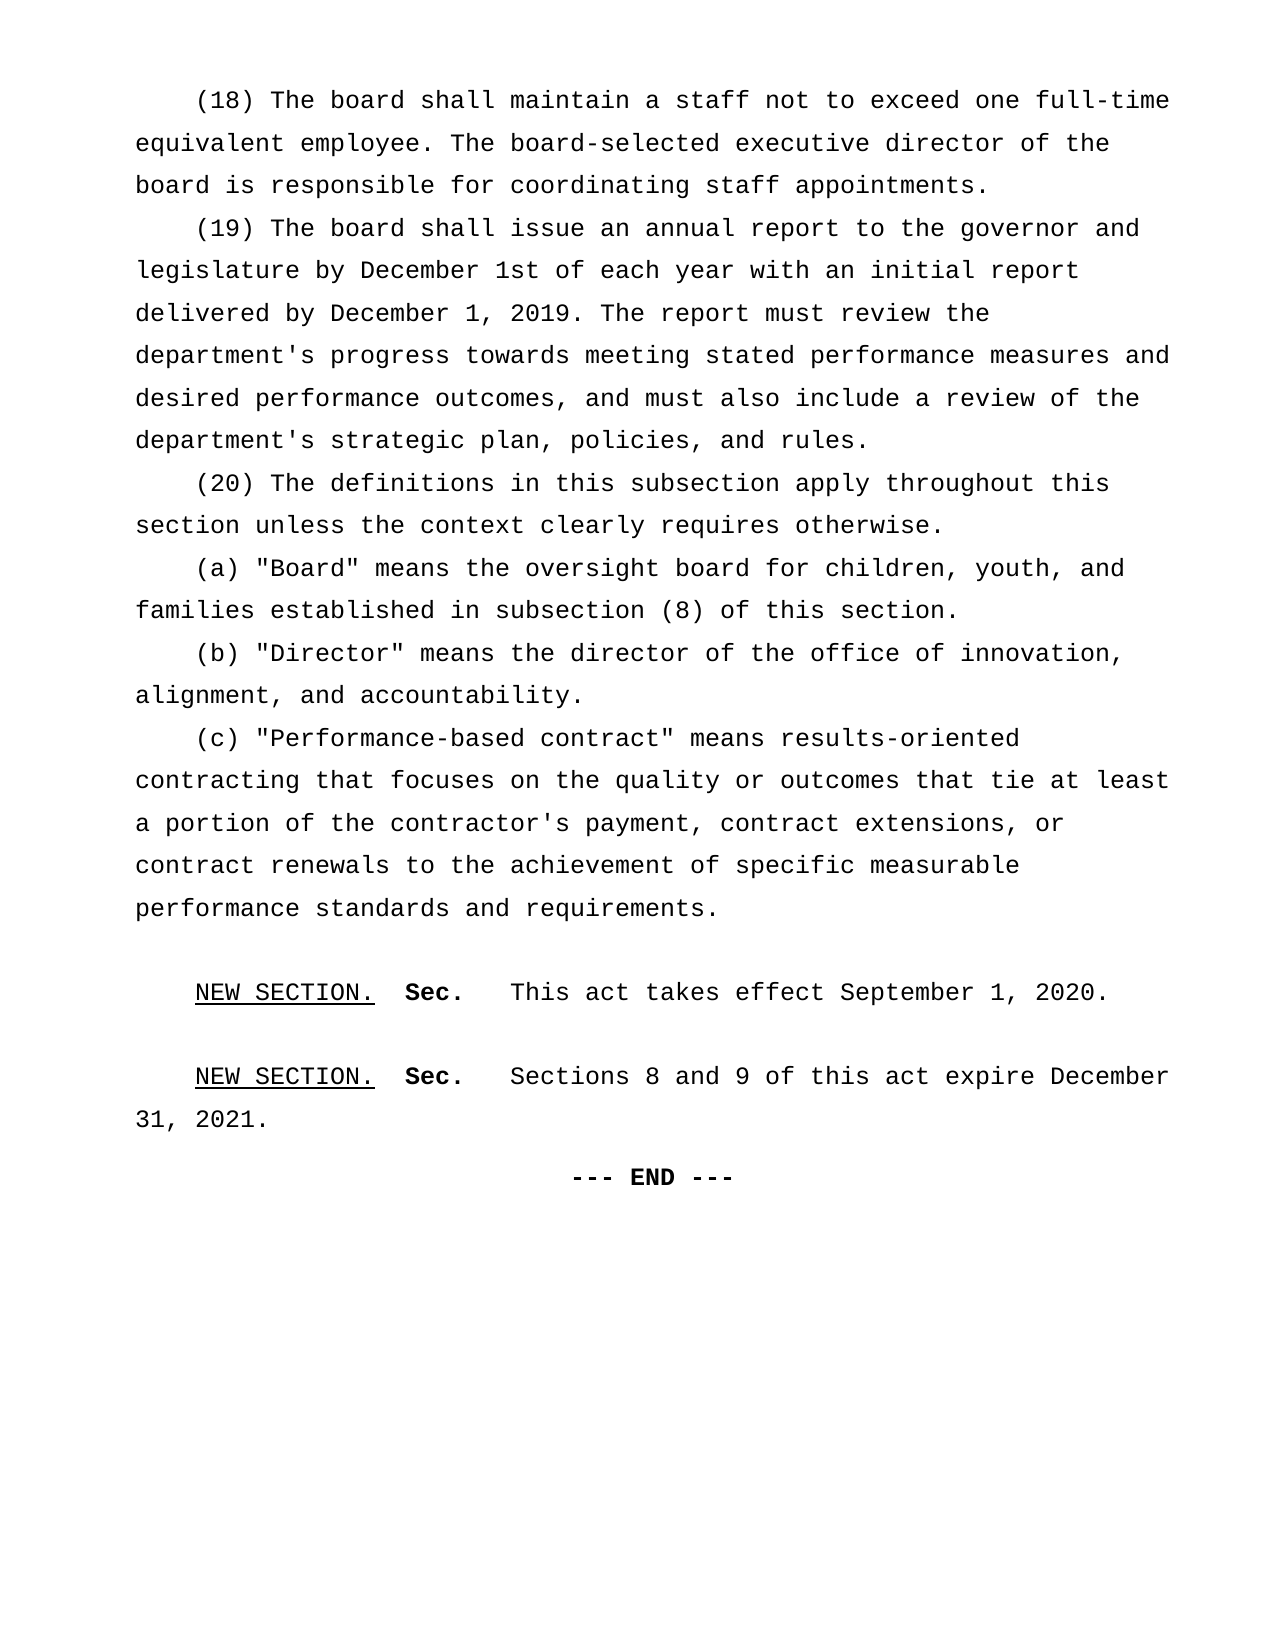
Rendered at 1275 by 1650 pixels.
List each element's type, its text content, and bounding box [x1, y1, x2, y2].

text (20) The definitions in this subsection apply throughout this section unless the context clearly requires otherwise. [135, 457, 1170, 542]
text NEW SECTION. Sec. This act takes effect September 1, 2020. [135, 967, 1170, 1009]
text (18) The board shall maintain a staff not to exceed one full-time equivalent employee. The board-selected executive director of the board is responsible for coordinating staff appointments. [135, 75, 1170, 202]
text (c) "Performance-based contract" means results-oriented contracting that focuses on the quality or outcomes that tie at least a portion of the contractor's payment, contract extensions, or contract renewals to the achievement of specific measurable performance standards and requirements. [135, 712, 1170, 925]
text (b) "Director" means the director of the office of innovation, alignment, and accountability. [135, 627, 1170, 712]
text --- END --- [135, 1164, 1170, 1192]
text (19) The board shall issue an annual report to the governor and legislature by December 1st of each year with an initial report delivered by December 1, 2019. The report must review the department's progress towards meeting stated performance measures and desired performance outcomes, and must also include a review of the department's strategic plan, policies, and rules. [135, 202, 1170, 457]
text NEW SECTION. Sec. Sections 8 and 9 of this act expire December 31, 2021. [135, 1051, 1170, 1136]
text (a) "Board" means the oversight board for children, youth, and families established in subsection (8) of this section. [135, 542, 1170, 627]
